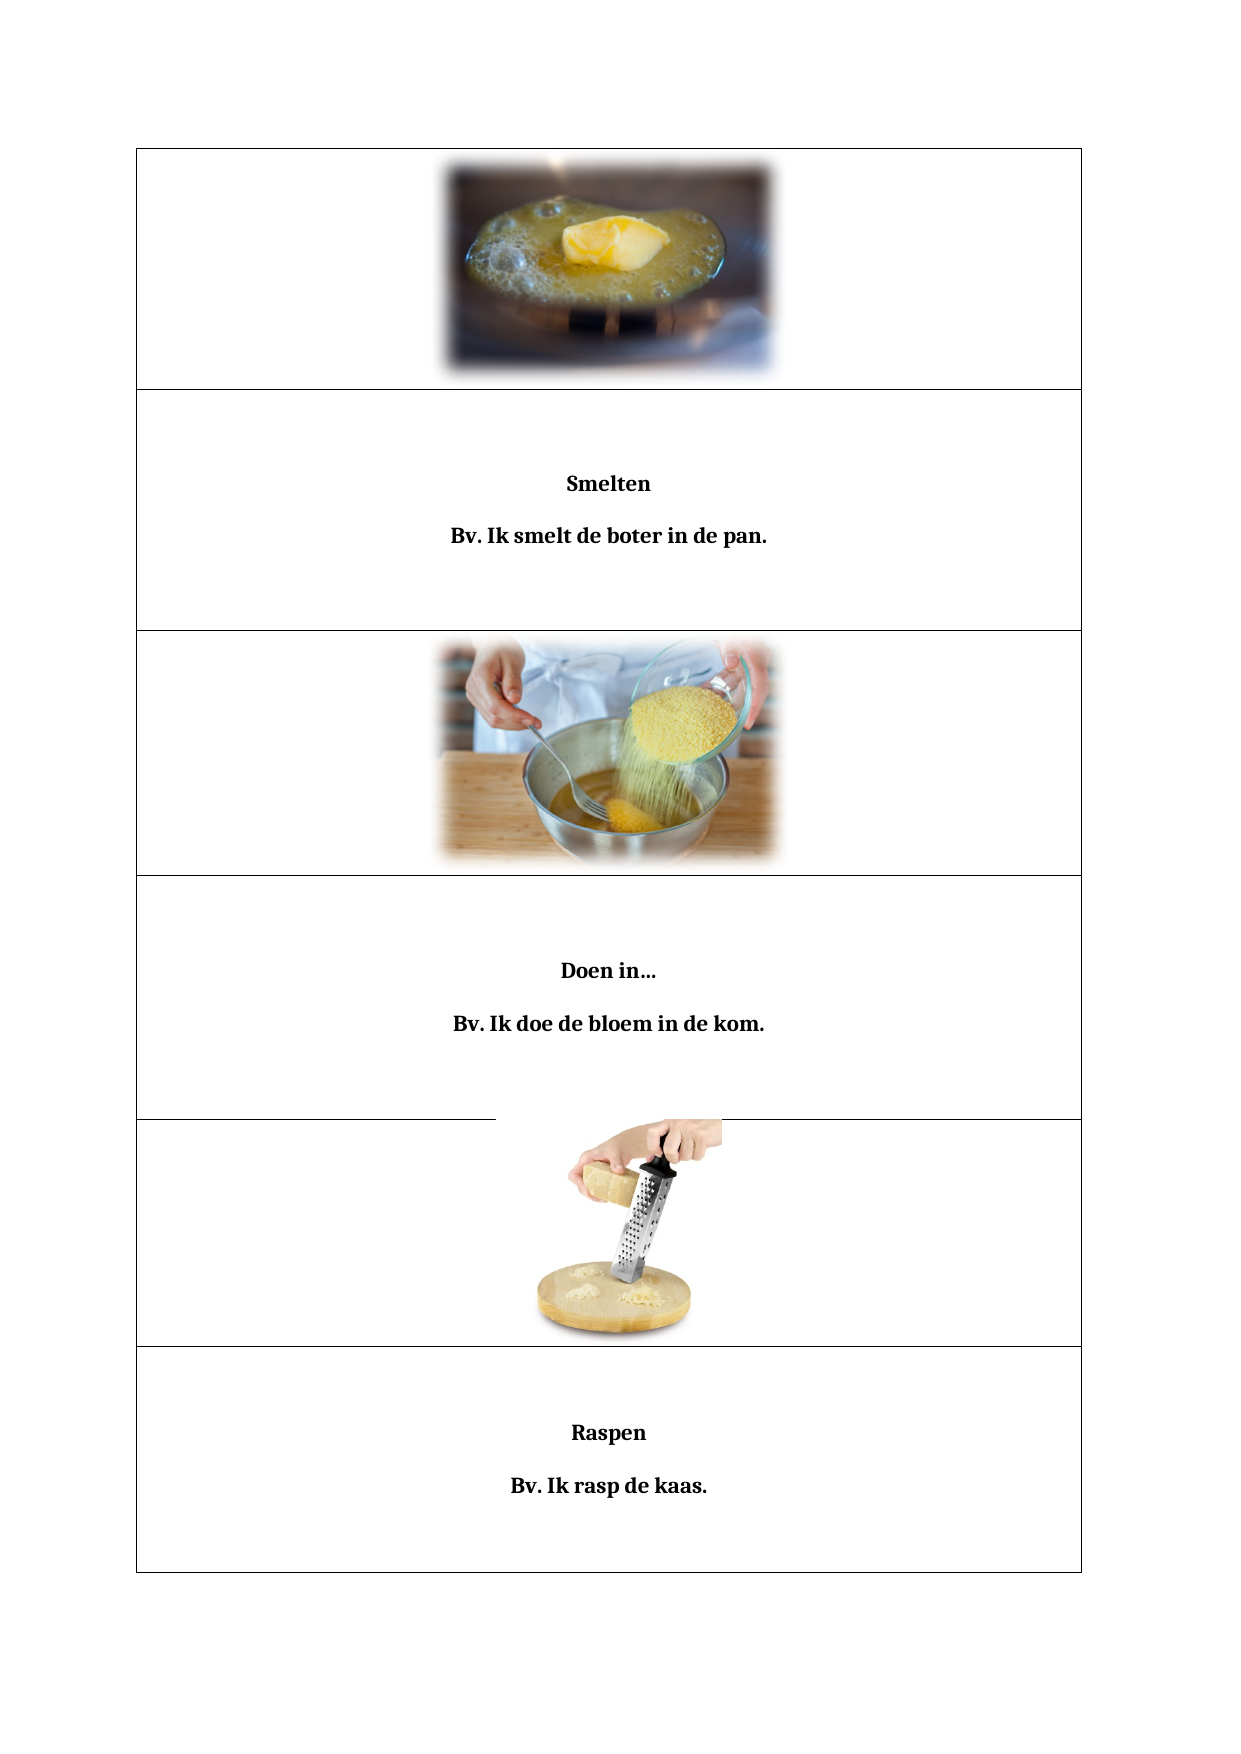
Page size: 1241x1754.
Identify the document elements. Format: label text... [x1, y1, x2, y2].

table_cell [137, 1120, 495, 1346]
table_cell Raspen Bv. Ik rasp de kaas. [137, 1347, 1081, 1572]
table_cell Smelten Bv. Ik smelt de boter in de pan. [137, 390, 1081, 630]
table_cell Doen in… Bv. Ik doe de bloem in de kom. [137, 876, 1081, 1119]
table_cell [722, 1120, 1081, 1346]
table_cell [137, 631, 1081, 875]
table_header [137, 149, 1081, 389]
picture [459, 178, 758, 358]
picture [456, 660, 761, 844]
picture [495, 1119, 722, 1346]
